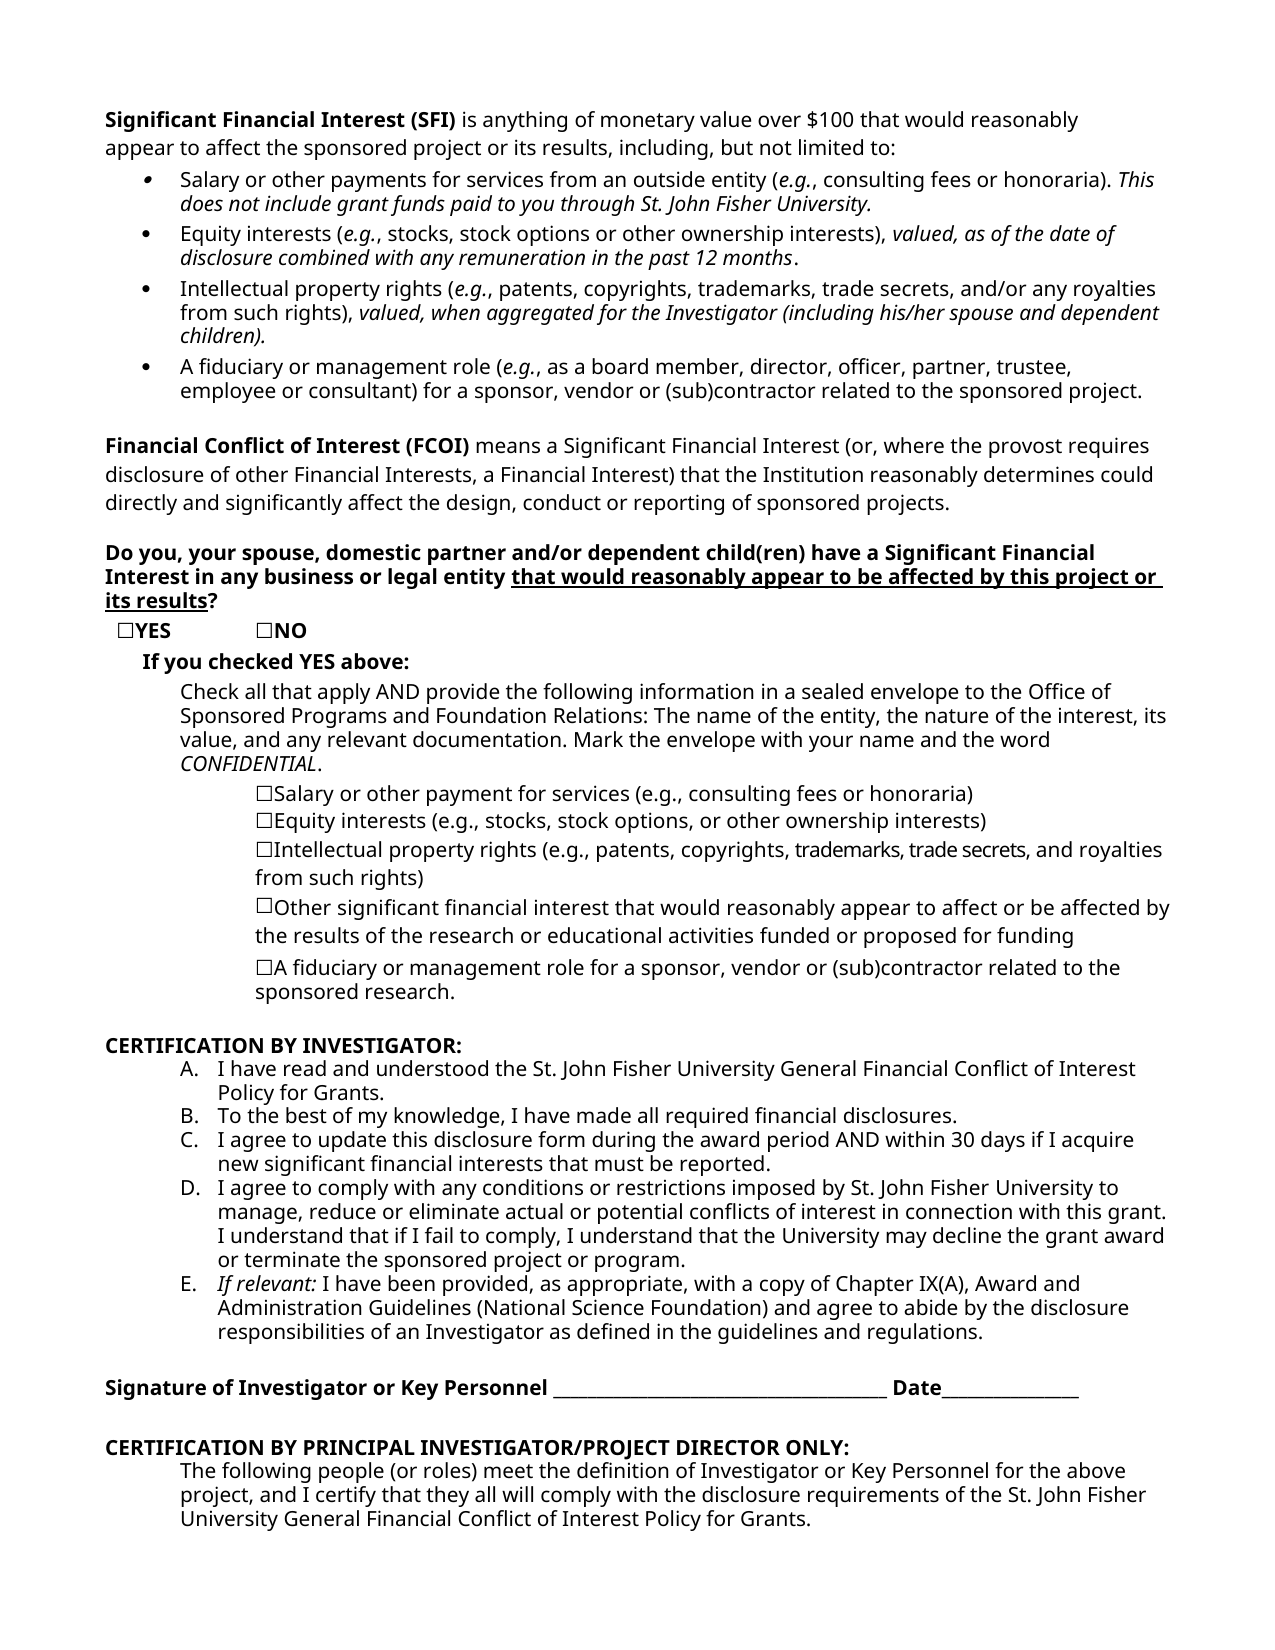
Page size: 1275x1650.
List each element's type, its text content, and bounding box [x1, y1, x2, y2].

text Equity interests (e.g., stocks, stock options, or other ownership interests) [255, 806, 1172, 835]
text Financial Conflict of Interest (FCOI) means a Significant Financial Interest (or, where the provost requires disclosure of other Financial Interests, a Financial Interest) that the Institution reasonably determines could directly and significantly affect the design, conduct or reporting of sponsored projects. [105, 431, 1170, 517]
text Intellectual property rights (e.g., patents, copyrights, trademarks, trade secrets, and royalties from such rights) [255, 835, 1172, 892]
subtitle CERTIFICATION BY PRINCIPAL INVESTIGATOR/PROJECT DIRECTOR ONLY: [105, 1436, 1170, 1460]
subtitle YES NO [116, 620, 1170, 643]
text CERTIFICATION BY INVESTIGATOR: [105, 1034, 1170, 1058]
text Significant Financial Interest (SFI) is anything of monetary value over $100 that would reasonably appear to affect the sponsored project or its results, including, but not limited to: [105, 105, 1147, 162]
list I agree to update this disclosure form during the award period AND within 30 days if I acquire new significant financial interests that must be reported. [180, 1129, 1170, 1177]
text Other significant financial interest that would reasonably appear to affect or be affected by the results of the research or educational activities funded or proposed for funding [255, 892, 1172, 950]
subtitle A fiduciary or management role (e.g., as a board member, director, officer, partner, trustee, employee or consultant) for a sponsor, vendor or (sub)contractor related to the sponsored project. [142, 355, 1170, 403]
subtitle If you checked YES above: [142, 650, 1170, 674]
subtitle Check all that apply AND provide the following information in a sealed envelope to the Office of Sponsored Programs and Foundation Relations: The name of the entity, the nature of the interest, its value, and any relevant documentation. Mark the envelope with your name and the word CONFIDENTIAL. [180, 681, 1170, 776]
subtitle Do you, your spouse, domestic partner and/or dependent child(ren) have a Significant Financial Interest in any business or legal entity that would reasonably appear to be affected by this project or its results? [105, 542, 1170, 613]
subtitle Salary or other payment for services (e.g., consulting fees or honoraria) [255, 782, 1170, 806]
subtitle Equity interests (e.g., stocks, stock options or other ownership interests), valued, as of the date of disclosure combined with any remuneration in the past 12 months. [142, 223, 1170, 270]
subtitle Salary or other payments for services from an outside entity (e.g., consulting fees or honoraria). This does not include grant funds paid to you through St. John Fisher University. [142, 168, 1170, 216]
subtitle Intellectual property rights (e.g., patents, copyrights, trademarks, trade secrets, and/or any royalties from such rights), valued, when aggregated for the Investigator (including his/her spouse and dependent children). [142, 277, 1170, 348]
text The following people (or roles) meet the definition of Investigator or Key Personnel for the above project, and I certify that they all will comply with the disclosure requirements of the St. John Fisher University General Financial Conflict of Interest Policy for Grants. [180, 1460, 1170, 1531]
text Signature of Investigator or Key Personnel _______________________________________ Date________________ [105, 1373, 1154, 1401]
list I agree to comply with any conditions or restrictions imposed by St. John Fisher University to manage, reduce or eliminate actual or potential conflicts of interest in connection with this grant. I understand that if I fail to comply, I understand that the University may decline the grant award or terminate the sponsored project or program. [180, 1177, 1170, 1272]
subtitle A fiduciary or management role for a sponsor, vendor or (sub)contractor related to the sponsored research. [255, 956, 1170, 1004]
list To the best of my knowledge, I have made all required financial disclosures. [180, 1105, 1170, 1129]
list I have read and understood the St. John Fisher University General Financial Conflict of Interest Policy for Grants. [180, 1058, 1170, 1105]
list If relevant: I have been provided, as appropriate, with a copy of Chapter IX(A), Award and Administration Guidelines (National Science Foundation) and agree to abide by the disclosure responsibilities of an Investigator as defined in the guidelines and regulations. [180, 1272, 1170, 1344]
